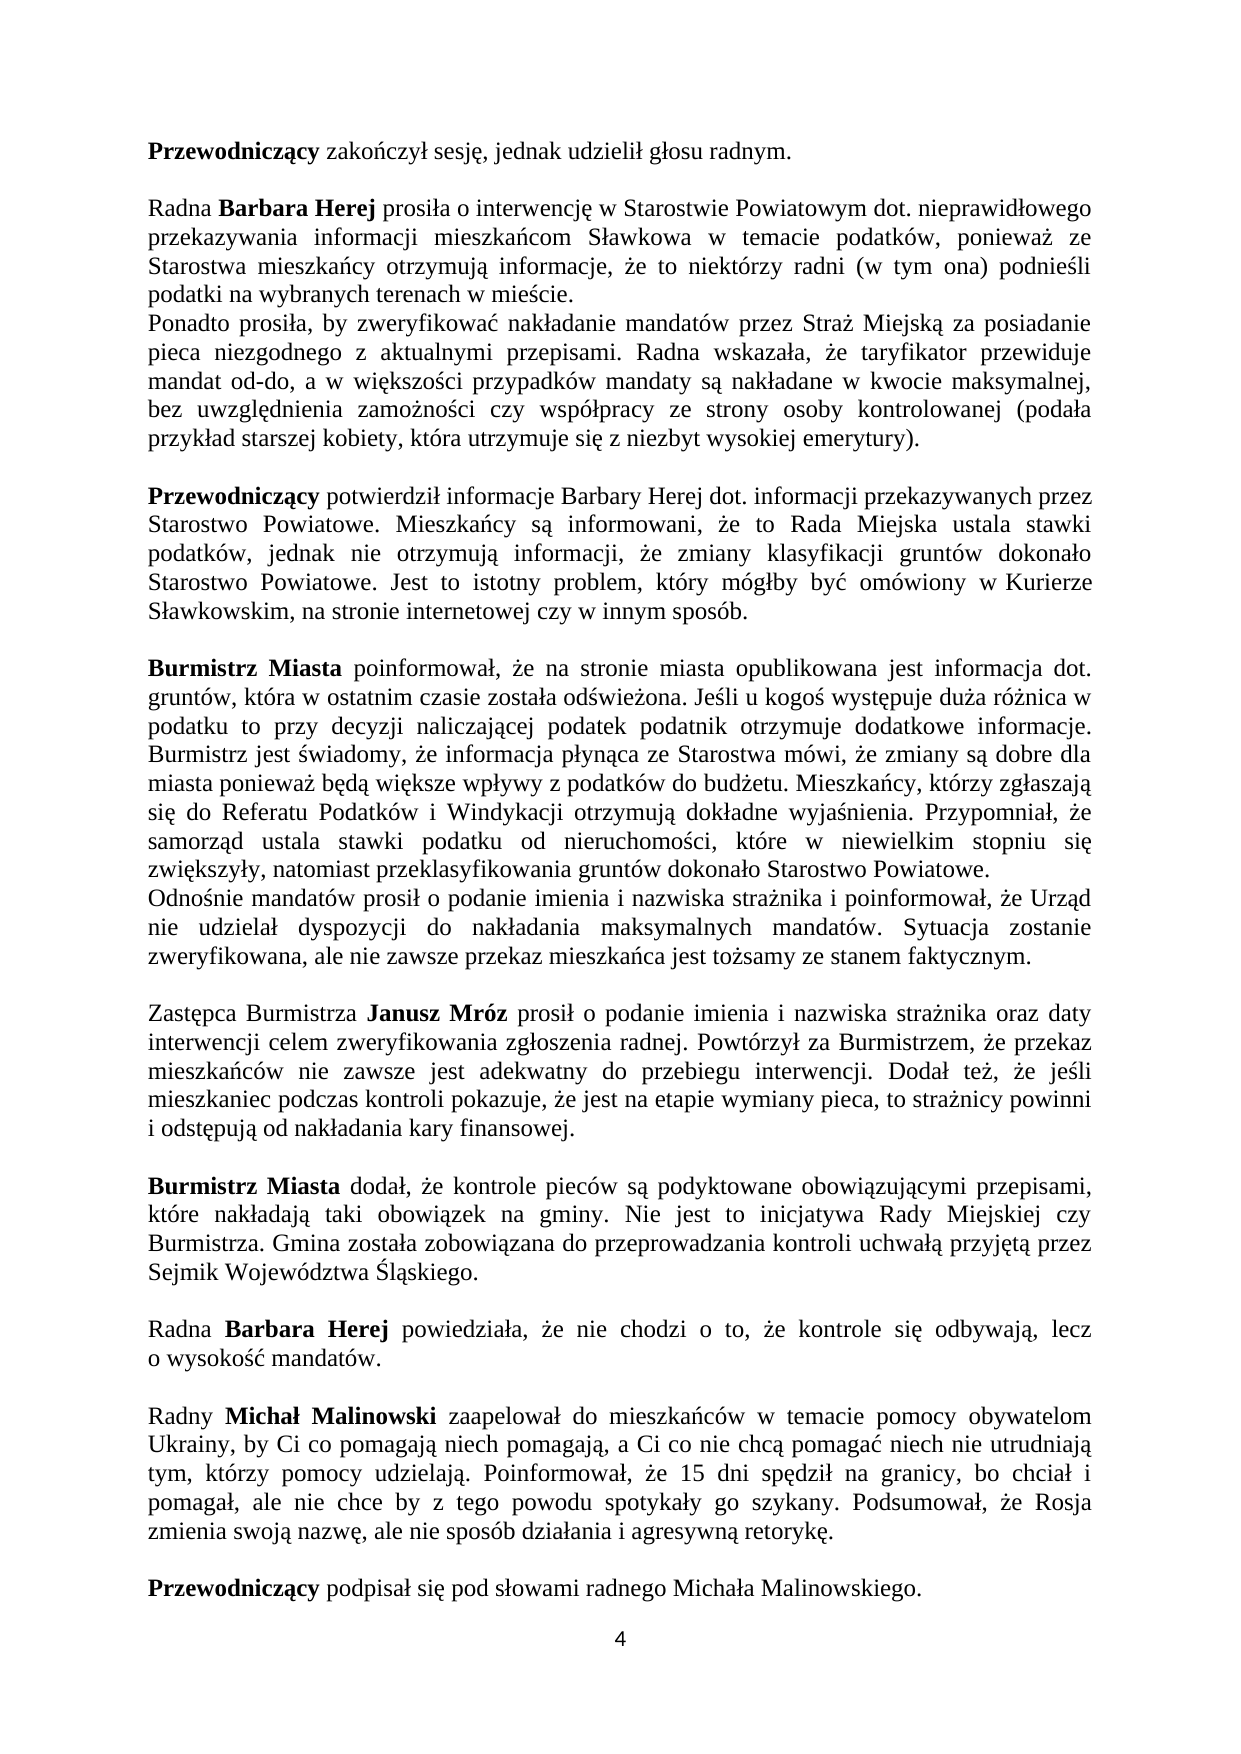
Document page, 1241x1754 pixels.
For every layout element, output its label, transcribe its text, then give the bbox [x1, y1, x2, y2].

text Radny Michał Malinowski zaapelował do mieszkańców w temacie pomocy obywatelom Ukrainy, by Ci co pomagają niech pomagają, a Ci co nie chcą pomagać niech nie utrudniają tym, którzy pomocy udzielają. Poinformował, że 15 dni spędził na granicy, bo chciał i pomagał, ale nie chce by z tego powodu spotykały go szykany. Podsumował, że Rosja zmienia swoją nazwę, ale nie sposób działania i agresywną retorykę. [148, 1401, 1092, 1544]
text Ponadto prosiła, by zweryfikować nakładanie mandatów przez Straż Miejską za posiadanie pieca niezgodnego z aktualnymi przepisami. Radna wskazała, że taryfikator przewiduje mandat od-do, a w większości przypadków mandaty są nakładane w kwocie maksymalnej, bez uwzględnienia zamożności czy współpracy ze strony osoby kontrolowanej (podała przykład starszej kobiety, która utrzymuje się z niezbyt wysokiej emerytury). [148, 308, 1092, 452]
text Przewodniczący podpisał się pod słowami radnego Michała Malinowskiego. [148, 1573, 1092, 1602]
text Radna Barbara Herej prosiła o interwencję w Starostwie Powiatowym dot. nieprawidłowego przekazywania informacji mieszkańcom Sławkowa w temacie podatków, ponieważ ze Starostwa mieszkańcy otrzymują informacje, że to niektórzy radni (w tym ona) podnieśli podatki na wybranych terenach w mieście. [148, 193, 1092, 308]
text Przewodniczący potwierdził informacje Barbary Herej dot. informacji przekazywanych przez Starostwo Powiatowe. Mieszkańcy są informowani, że to Rada Miejska ustala stawki podatków, jednak nie otrzymują informacji, że zmiany klasyfikacji gruntów dokonało Starostwo Powiatowe. Jest to istotny problem, który mógłby być omówiony w Kurierze Sławkowskim, na stronie internetowej czy w innym sposób. [148, 481, 1092, 624]
text Odnośnie mandatów prosił o podanie imienia i nazwiska strażnika i poinformował, że Urząd nie udzielał dyspozycji do nakładania maksymalnych mandatów. Sytuacja zostanie zweryfikowana, ale nie zawsze przekaz mieszkańca jest tożsamy ze stanem faktycznym. [148, 883, 1092, 969]
text Przewodniczący zakończył sesję, jednak udzielił głosu radnym. [148, 136, 1092, 164]
text Burmistrz Miasta poinformował, że na stronie miasta opublikowana jest informacja dot. gruntów, która w ostatnim czasie została odświeżona. Jeśli u kogoś występuje duża różnica w podatku to przy decyzji naliczającej podatek podatnik otrzymuje dodatkowe informacje. Burmistrz jest świadomy, że informacja płynąca ze Starostwa mówi, że zmiany są dobre dla miasta ponieważ będą większe wpływy z podatków do budżetu. Mieszkańcy, którzy zgłaszają się do Referatu Podatków i Windykacji otrzymują dokładne wyjaśnienia. Przypomniał, że samorząd ustala stawki podatku od nieruchomości, które w niewielkim stopniu się zwiększyły, natomiast przeklasyfikowania gruntów dokonało Starostwo Powiatowe. [148, 653, 1092, 883]
text Burmistrz Miasta dodał, że kontrole pieców są podyktowane obowiązującymi przepisami, które nakładają taki obowiązek na gminy. Nie jest to inicjatywa Rady Miejskiej czy Burmistrza. Gmina została zobowiązana do przeprowadzania kontroli uchwałą przyjętą przez Sejmik Województwa Śląskiego. [148, 1171, 1092, 1286]
text Radna Barbara Herej powiedziała, że nie chodzi o to, że kontrole się odbywają, lecz o wysokość mandatów. [148, 1314, 1092, 1372]
text Zastępca Burmistrza Janusz Mróz prosił o podanie imienia i nazwiska strażnika oraz daty interwencji celem zweryfikowania zgłoszenia radnej. Powtórzył za Burmistrzem, że przekaz mieszkańców nie zawsze jest adekwatny do przebiegu interwencji. Dodał też, że jeśli mieszkaniec podczas kontroli pokazuje, że jest na etapie wymiany pieca, to strażnicy powinni i odstępują od nakładania kary finansowej. [148, 998, 1092, 1142]
